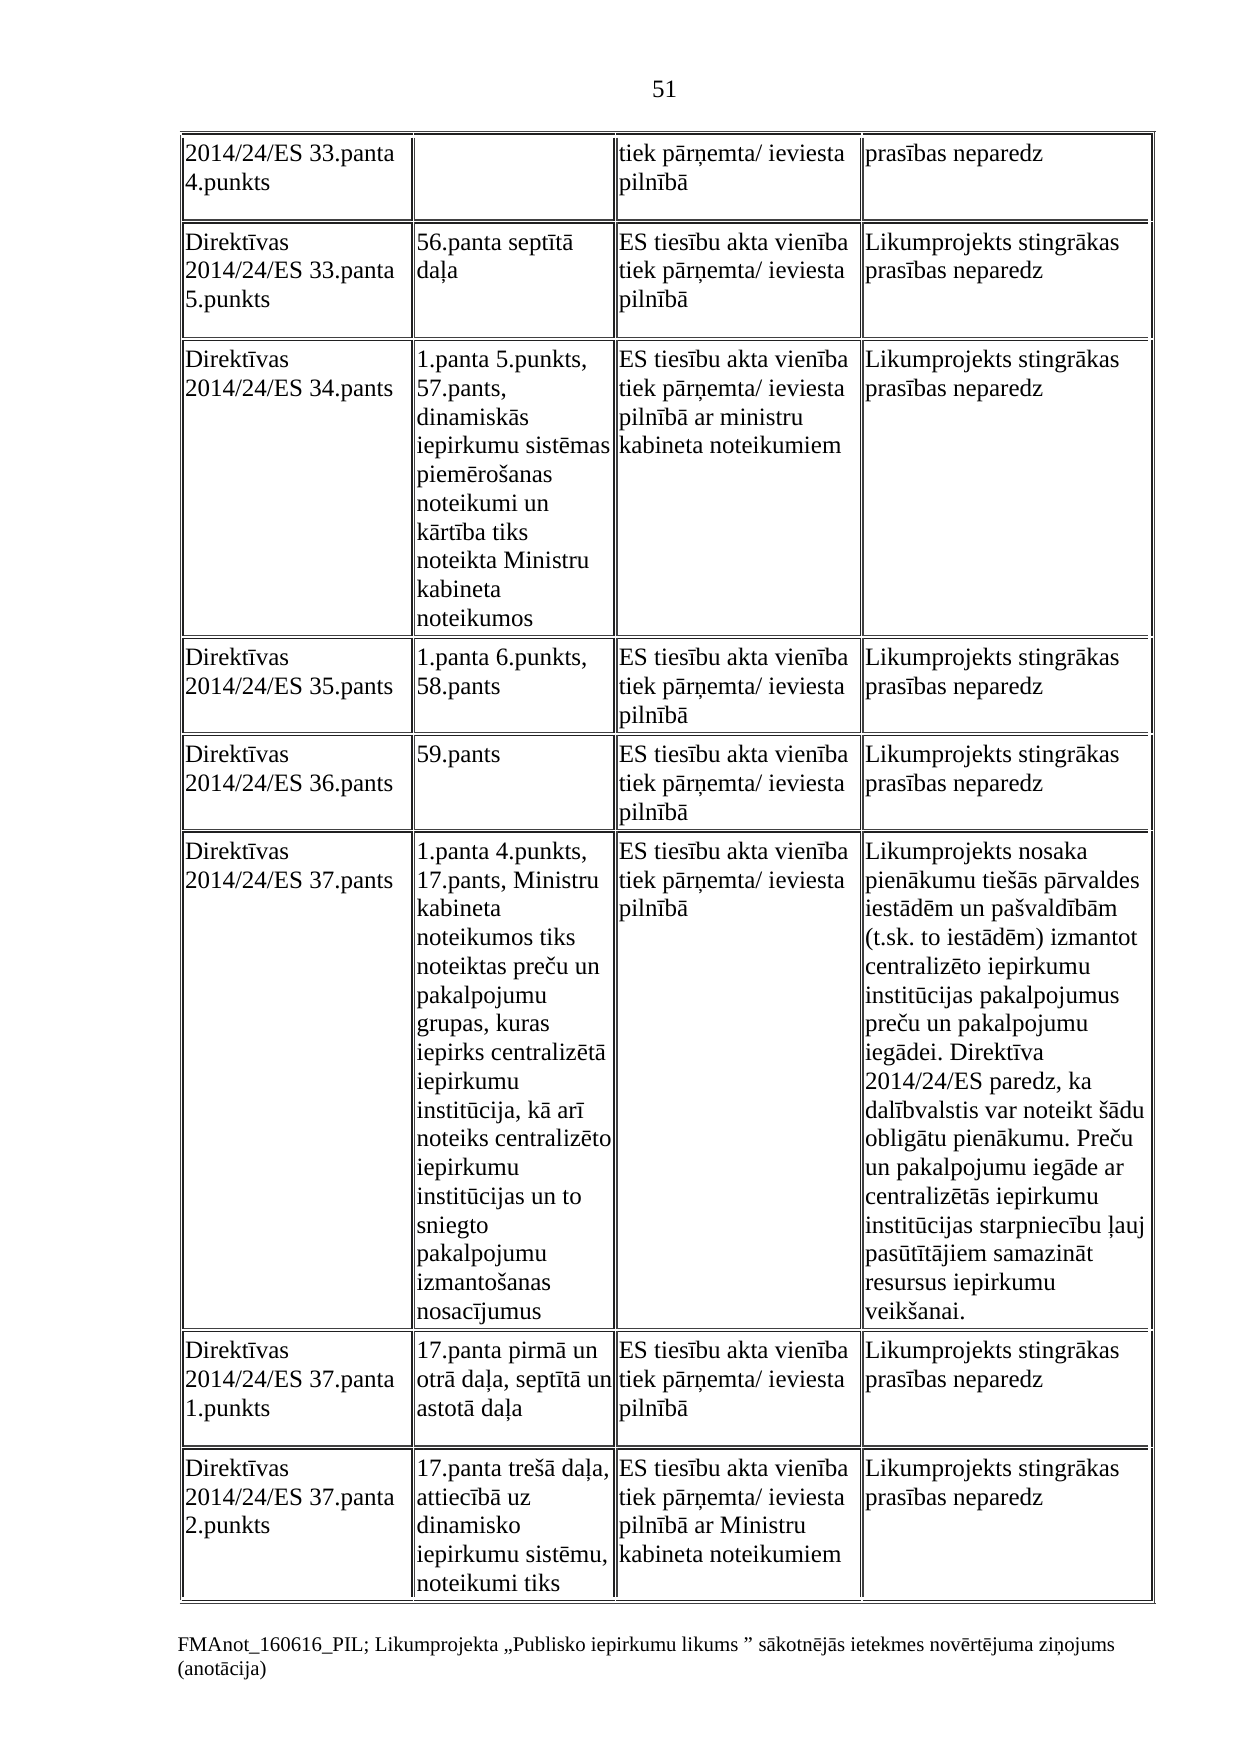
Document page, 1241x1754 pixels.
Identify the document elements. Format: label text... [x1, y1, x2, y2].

table_cell Likumprojekts nosaka pienākumu tiešās pārvaldes iestādēm un pašvaldībām (t.sk. to iestādēm) izmantot centralizēto iepirkumu institūcijas pakalpojumus preču un pakalpojumu iegādei. Direktīva 2014/24/ES paredz, ka dalībvalstis var noteikt šādu obligātu pienākumu. Preču un pakalpojumu iegāde ar centralizētās iepirkumu institūcijas starpniecību ļauj pasūtītājiem samazināt resursus iepirkumu veikšanai. [862, 829, 1153, 1328]
table_cell 1.panta 5.punkts, 57.pants, dinamiskās iepirkumu sistēmas piemērošanas noteikumi un kārtība tiks noteikta Ministru kabineta noteikumos [415, 341, 613, 635]
table_cell ES tiesību akta vienība tiek pārņemta/ ieviesta pilnībā ar ministru kabineta noteikumiem [618, 341, 860, 635]
table_cell 56.panta septītā daļa [415, 224, 613, 337]
table_cell ES tiesību akta vienība tiek pārņemta/ ieviesta pilnībā [618, 833, 860, 1328]
table_cell Direktīvas 2014/24/ES 37.panta 1.punkts [184, 1332, 411, 1445]
table_cell 1.panta 6.punkts, 58.pants [415, 639, 613, 732]
table_cell Direktīvas 2014/24/ES 36.pants [184, 736, 411, 828]
table_cell ES tiesību akta vienība tiek pārņemta/ ieviesta pilnībā [618, 1332, 860, 1445]
table_cell Likumprojekts stingrākas prasības neparedz [862, 1328, 1153, 1445]
table_cell Direktīvas 2014/24/ES 37.pants [184, 833, 411, 1328]
table_cell 17.panta pirmā un otrā daļa, septītā un astotā daļa [415, 1332, 613, 1445]
table_cell Direktīvas 2014/24/ES 33.panta 5.punkts [184, 224, 411, 337]
table_cell Likumprojekts stingrākas prasības neparedz [862, 635, 1153, 732]
table_cell Likumprojekts stingrākas prasības neparedz [862, 732, 1153, 828]
table_cell Likumprojekts stingrākas prasības neparedz [862, 219, 1153, 337]
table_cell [862, 134, 1151, 219]
table_cell ES tiesību akta vienība tiek pārņemta/ ieviesta pilnībā [618, 639, 860, 732]
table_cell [615, 1445, 862, 1600]
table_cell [182, 1450, 413, 1600]
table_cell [615, 132, 862, 219]
table_cell 59.pants [415, 736, 613, 828]
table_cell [862, 1445, 1153, 1600]
table_cell ES tiesību akta vienība tiek pārņemta/ ieviesta pilnībā [618, 224, 860, 337]
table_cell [182, 135, 413, 219]
table_cell Direktīvas 2014/24/ES 35.pants [184, 639, 411, 732]
table_cell Direktīvas 2014/24/ES 34.pants [184, 341, 411, 635]
table_cell Likumprojekts stingrākas prasības neparedz [862, 337, 1153, 635]
table_cell 56.panta sestā daļa [413, 132, 615, 219]
table_cell ES tiesību akta vienība tiek pārņemta/ ieviesta pilnībā [618, 736, 860, 828]
table_cell 1.panta 4.punkts, 17.pants, Ministru kabineta noteikumos tiks noteiktas preču un pakalpojumu grupas, kuras iepirks centralizētā iepirkumu institūcija, kā arī noteiks centralizēto iepirkumu institūcijas un to sniegto pakalpojumu izmantošanas nosacījumus [415, 833, 613, 1328]
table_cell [413, 1445, 615, 1600]
